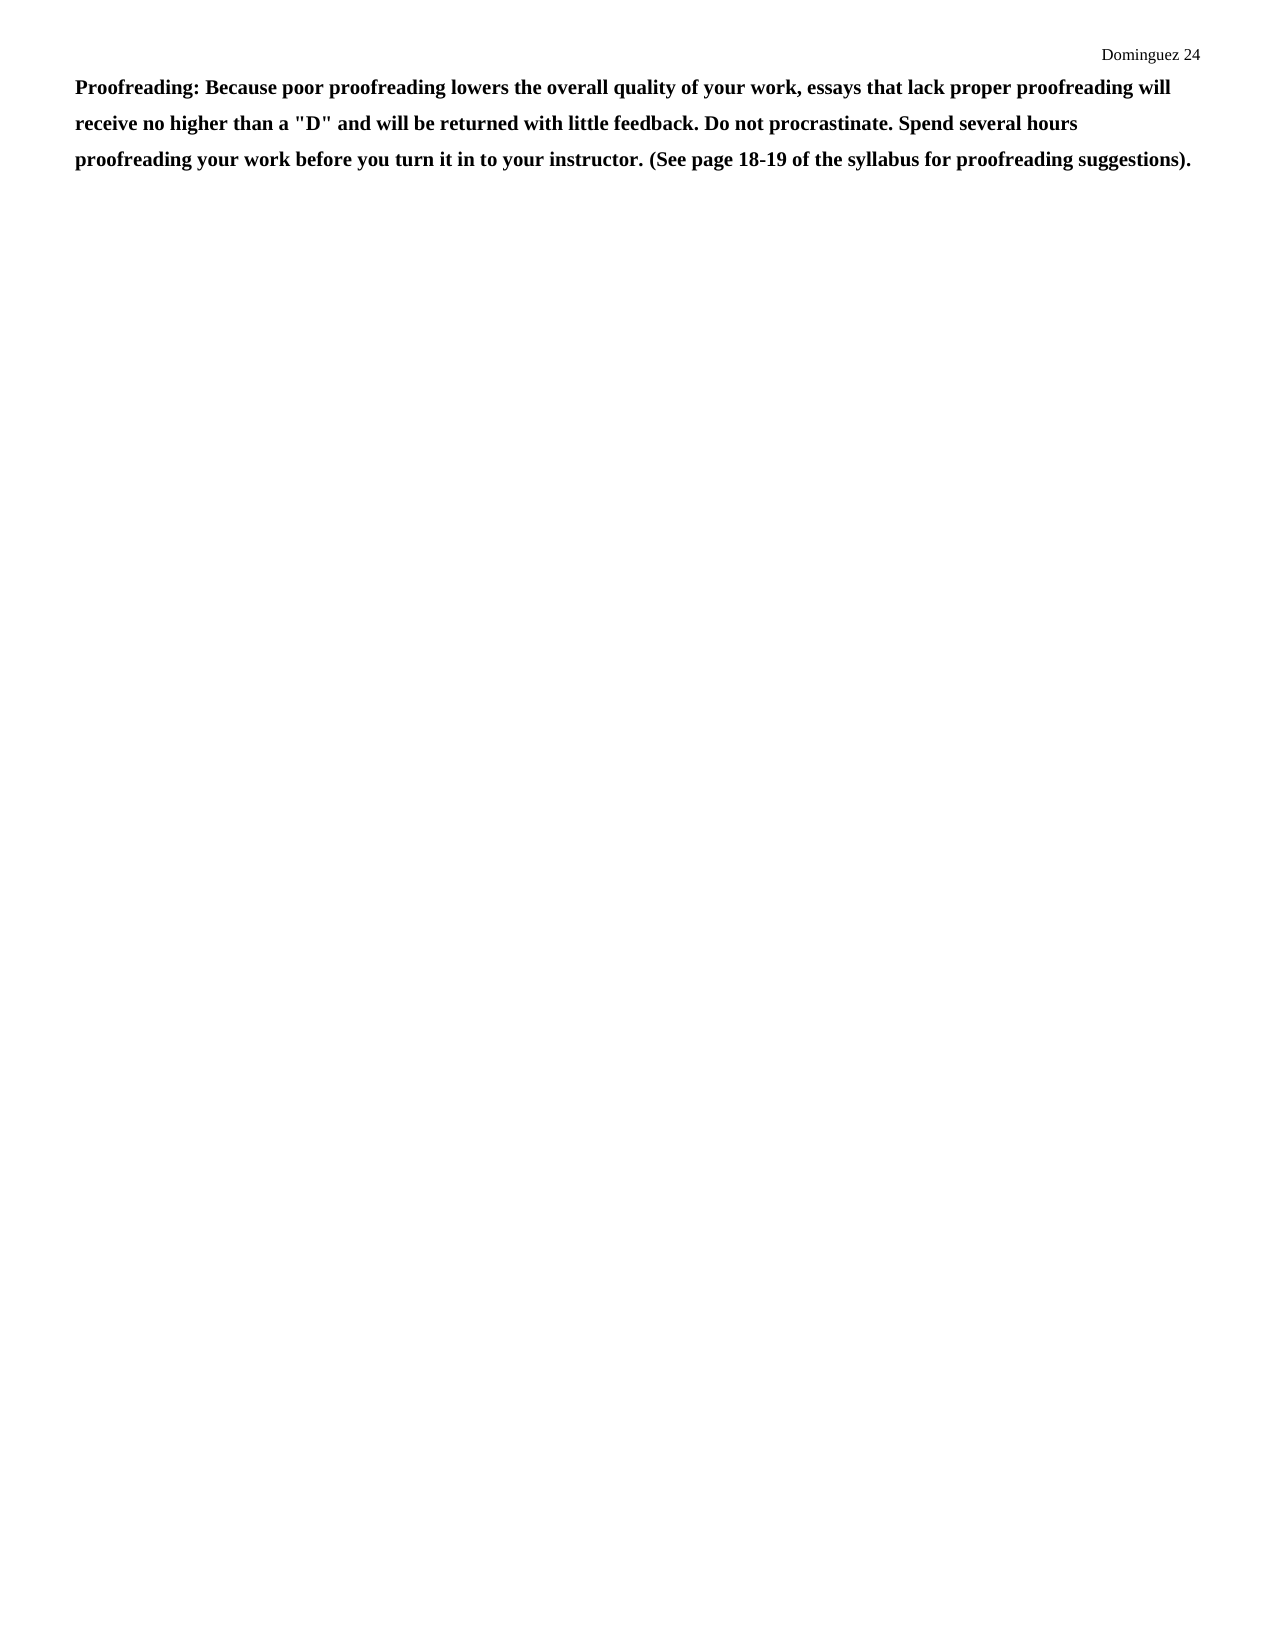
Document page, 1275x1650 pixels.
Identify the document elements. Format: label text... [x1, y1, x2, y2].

text Proofreading: Because poor proofreading lowers the overall quality of your work, essays that lack proper proofreading will receive no higher than a "D" and will be returned with little feedback. Do not procrastinate. Spend several hours proofreading your work before you turn it in to your instructor. (See page 18-19 of the syllabus for proofreading suggestions).Practice Grammar Exam [75, 75, 1200, 171]
